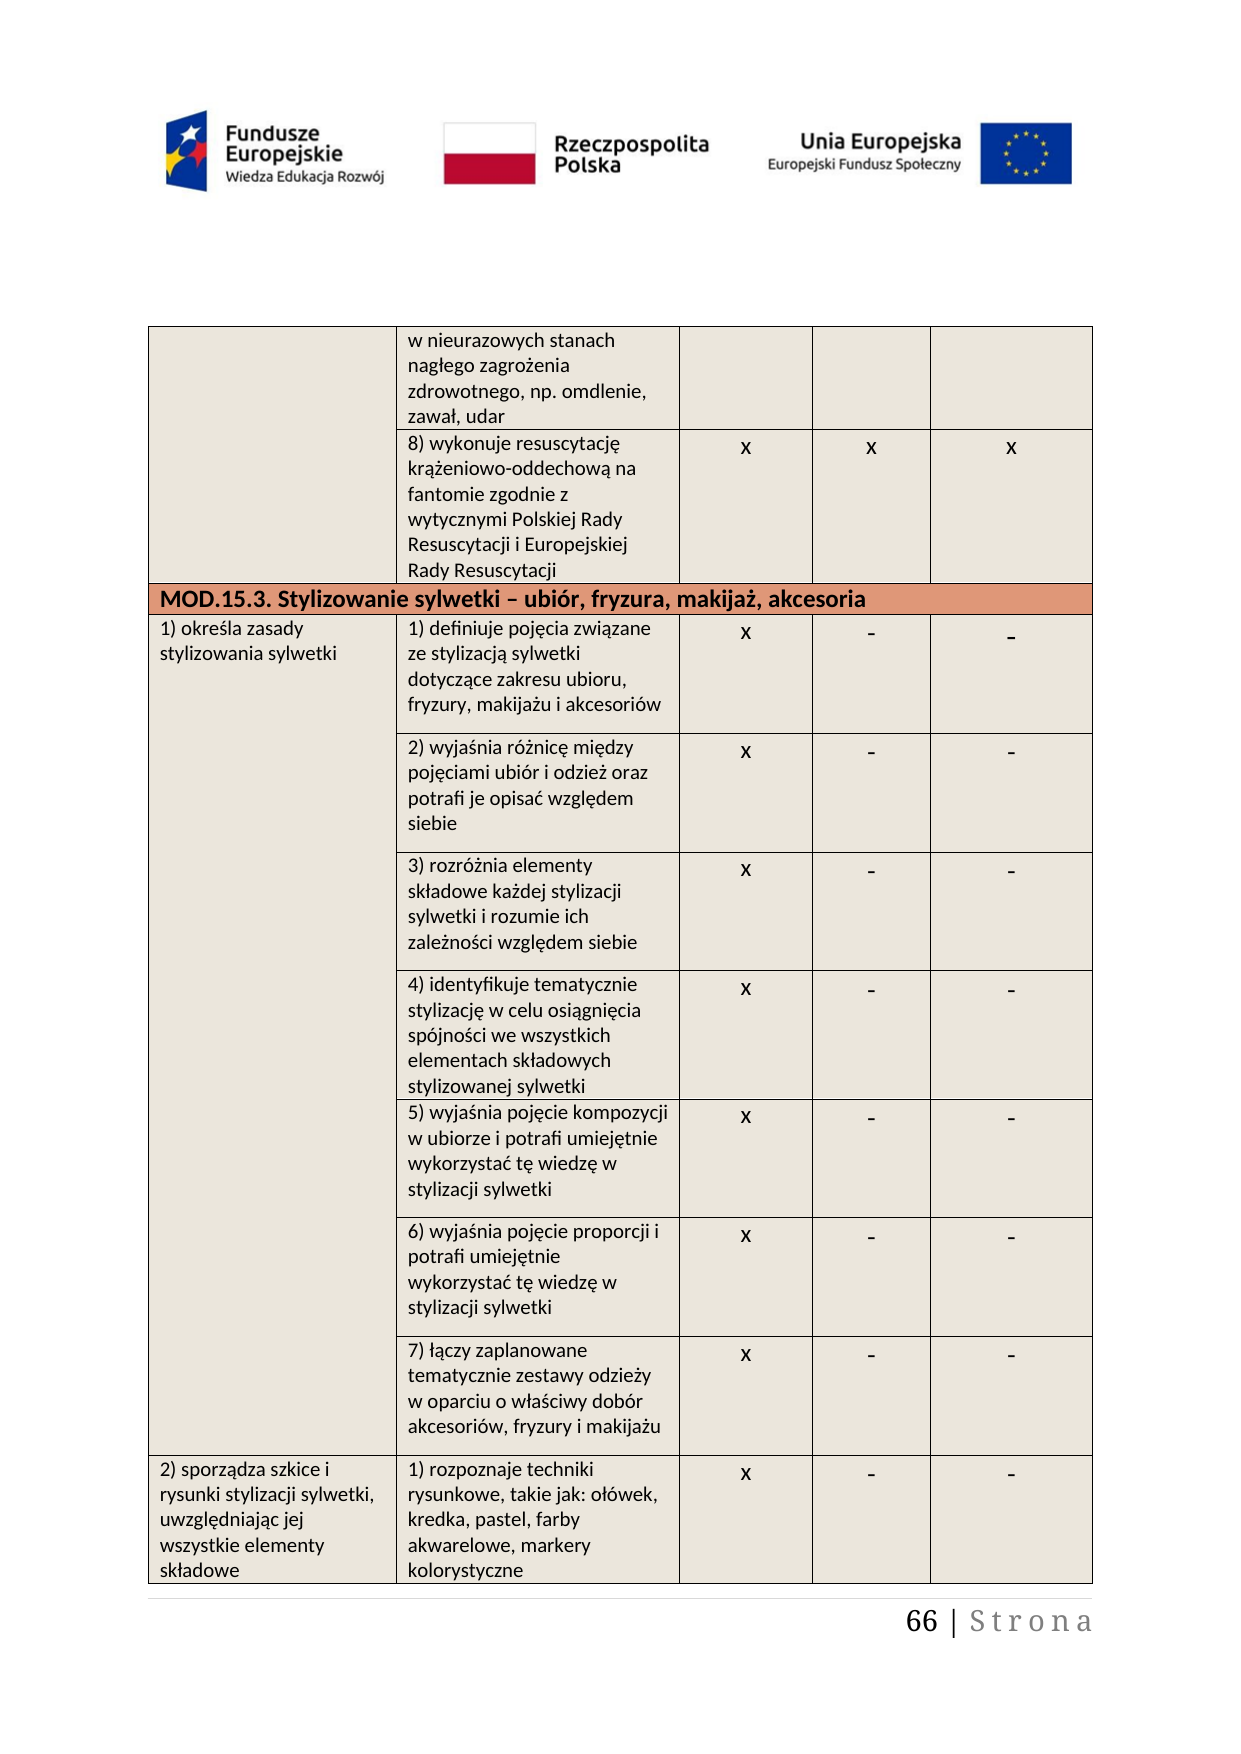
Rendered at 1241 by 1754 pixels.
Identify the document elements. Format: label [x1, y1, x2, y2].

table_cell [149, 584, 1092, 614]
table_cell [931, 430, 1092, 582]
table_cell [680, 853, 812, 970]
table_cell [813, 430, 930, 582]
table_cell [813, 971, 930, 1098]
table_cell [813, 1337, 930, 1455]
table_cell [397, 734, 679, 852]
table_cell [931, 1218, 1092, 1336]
picture [146, 90, 1092, 212]
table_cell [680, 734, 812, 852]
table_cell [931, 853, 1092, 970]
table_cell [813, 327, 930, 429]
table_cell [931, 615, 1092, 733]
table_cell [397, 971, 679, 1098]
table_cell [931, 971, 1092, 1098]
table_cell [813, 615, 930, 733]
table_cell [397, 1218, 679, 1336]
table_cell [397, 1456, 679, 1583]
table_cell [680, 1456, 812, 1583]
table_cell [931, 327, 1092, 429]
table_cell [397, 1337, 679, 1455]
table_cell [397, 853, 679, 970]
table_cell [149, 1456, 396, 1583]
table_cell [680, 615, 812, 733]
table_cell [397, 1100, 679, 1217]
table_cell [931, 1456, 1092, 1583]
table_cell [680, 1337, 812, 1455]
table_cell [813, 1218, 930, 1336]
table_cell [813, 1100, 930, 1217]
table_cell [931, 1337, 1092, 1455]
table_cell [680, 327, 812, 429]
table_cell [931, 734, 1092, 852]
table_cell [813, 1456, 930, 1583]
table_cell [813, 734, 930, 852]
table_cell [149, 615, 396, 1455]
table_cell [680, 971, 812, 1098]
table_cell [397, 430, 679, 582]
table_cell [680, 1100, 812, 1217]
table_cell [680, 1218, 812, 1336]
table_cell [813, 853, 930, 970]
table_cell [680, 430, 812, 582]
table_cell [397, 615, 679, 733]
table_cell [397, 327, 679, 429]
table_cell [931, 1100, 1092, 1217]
